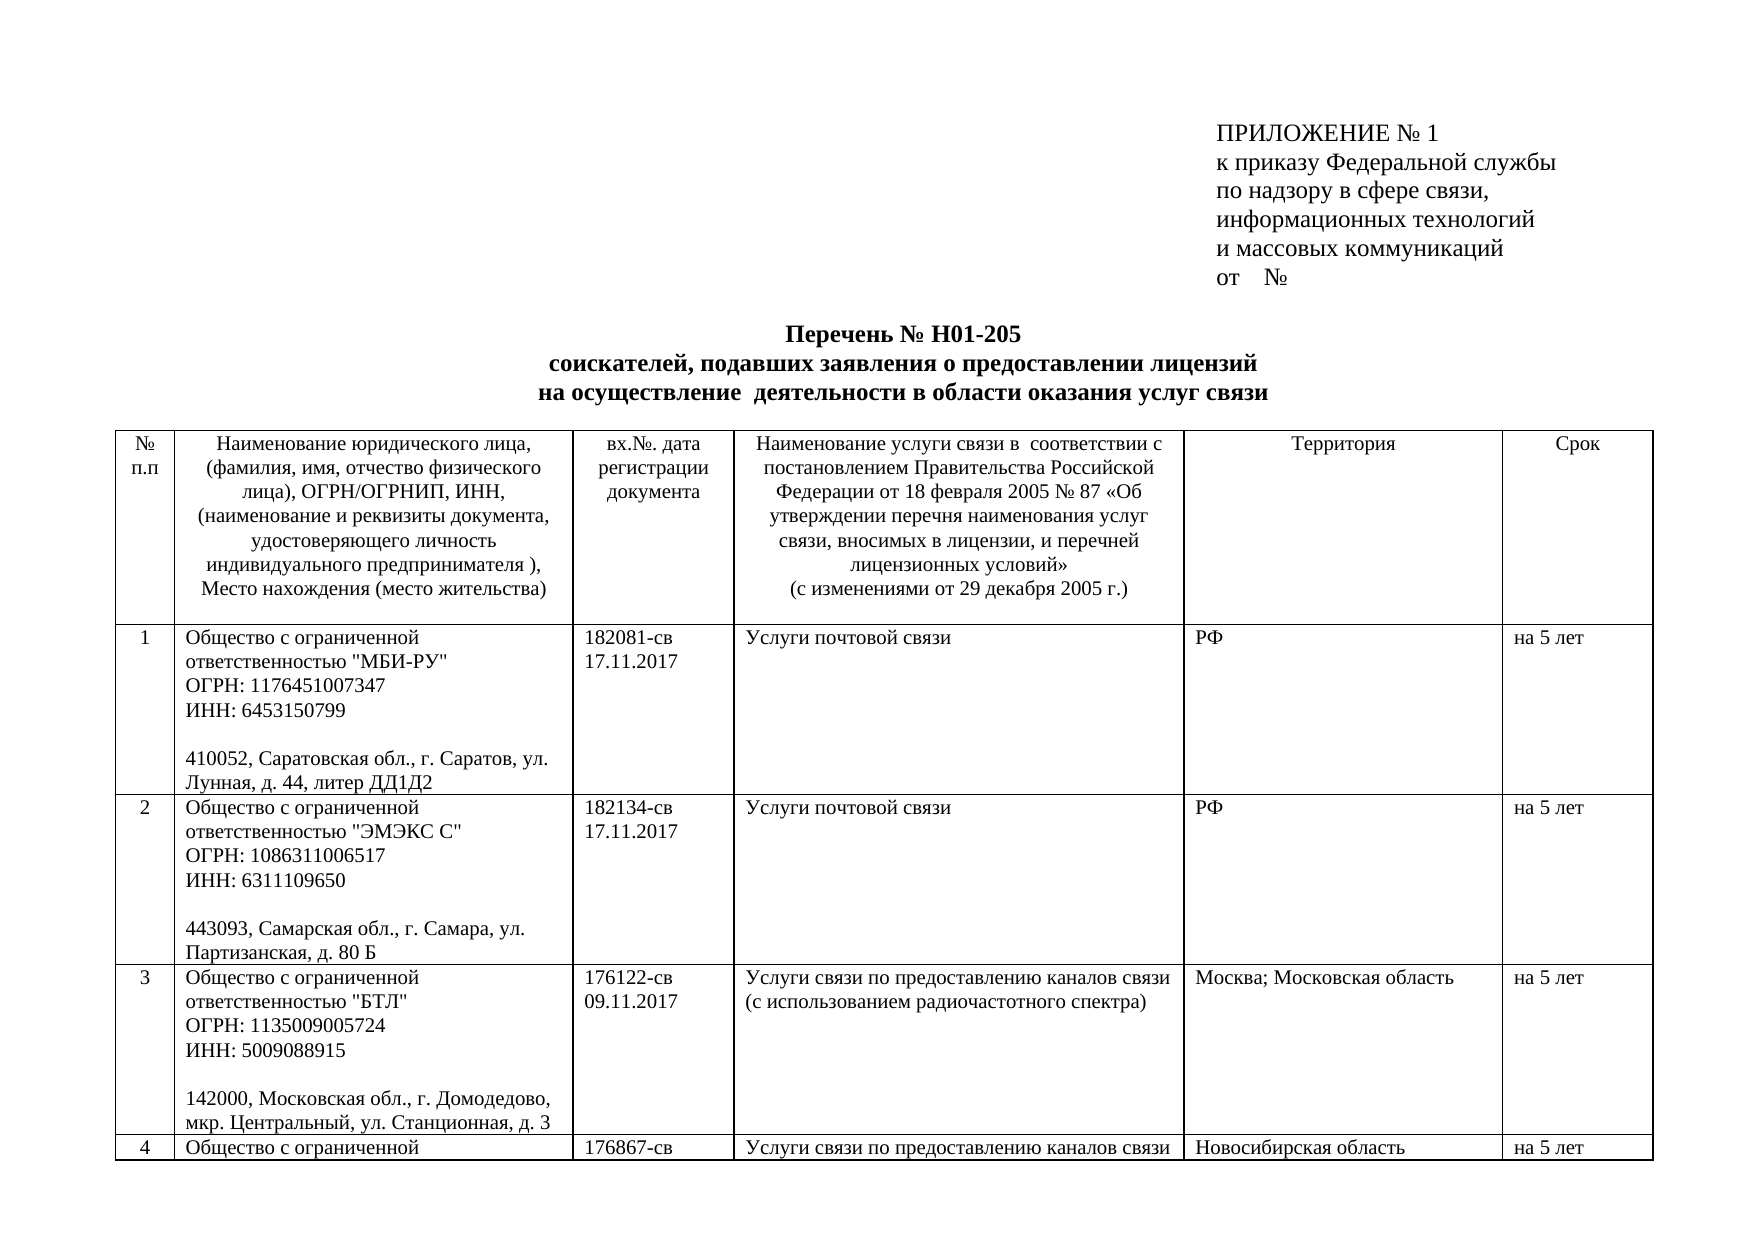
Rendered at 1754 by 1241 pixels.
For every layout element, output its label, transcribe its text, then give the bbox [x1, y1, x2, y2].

text от № [1122, 262, 1653, 291]
table_cell 4 [116, 1135, 174, 1159]
text и массовых коммуникаций [1216, 233, 1653, 262]
table_cell на 5 лет [1503, 965, 1652, 1134]
table_cell Услуги связи по предоставлению каналов связи (с использованием радиочастотного спектра) [735, 965, 1183, 1134]
text информационных технологий [1216, 204, 1653, 233]
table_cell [1185, 1135, 1502, 1159]
table_cell 182134-св 17.11.2017 [574, 795, 733, 964]
table_cell на 5 лет [1503, 625, 1652, 794]
table_header вх.№. дата регистрации документа [574, 431, 733, 624]
table_header Территория [1185, 431, 1502, 624]
text ПРИЛОЖЕНИЕ № 1 [1122, 118, 1653, 147]
table_cell Общество с ограниченной ответственностью "БТЛ" ОГРН: 1135009005724 ИНН: 5009088915 142000, Московская обл., г. Домодедово, мкр. Центральный, ул. Станционная, д. 3 [175, 965, 572, 1134]
table_header Наименование юридического лица, (фамилия, имя, отчество физического лица), ОГРН/ОГРНИП, ИНН, (наименование и реквизиты документа, удостоверяющего личность индивидуального предпринимателя ), Место нахождения (место жительства) [175, 431, 572, 624]
table_cell РФ [1185, 625, 1502, 794]
table_cell 2 [116, 795, 174, 964]
table_header Наименование услуги связи в соответствии с постановлением Правительства Российской Федерации от 18 февраля 2005 № 87 «Об утверждении перечня наименования услуг связи, вносимых в лицензии, и перечней лицензионных условий» (с изменениями от 29 декабря 2005 г.) [735, 431, 1183, 624]
text Перечень № Н01-205 [59, 319, 1653, 348]
table_cell Услуги почтовой связи [735, 795, 1183, 964]
table_header № п.п [116, 431, 174, 624]
table_header Срок [1503, 431, 1652, 624]
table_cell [735, 1135, 1183, 1159]
table_cell на 5 лет [1503, 1135, 1652, 1159]
table_cell Общество с ограниченной ответственностью "МБИ-РУ" ОГРН: 1176451007347 ИНН: 6453150799 410052, Саратовская обл., г. Саратов, ул. Лунная, д. 44, литер ДД1Д2 [175, 625, 572, 794]
table_cell 182081-св 17.11.2017 [574, 625, 733, 794]
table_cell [175, 1135, 572, 1159]
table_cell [574, 1135, 733, 1159]
text по надзору в сфере связи, [1216, 176, 1653, 204]
table_cell на 5 лет [1503, 795, 1652, 964]
table_cell РФ [1185, 795, 1502, 964]
table_cell 3 [116, 965, 174, 1134]
text на осуществление деятельности в области оказания услуг связи [59, 377, 1653, 406]
table_cell Общество с ограниченной ответственностью "ЭМЭКС С" ОГРН: 1086311006517 ИНН: 6311109650 443093, Самарская обл., г. Самара, ул. Партизанская, д. 80 Б [175, 795, 572, 964]
table_cell 176122-св 09.11.2017 [574, 965, 733, 1134]
table_cell Москва; Московская область [1185, 965, 1502, 1134]
table_cell Услуги почтовой связи [735, 625, 1183, 794]
text соискателей, подавших заявления о предоставлении лицензий [59, 348, 1653, 377]
table_cell 1 [116, 625, 174, 794]
text к приказу Федеральной службы [1216, 147, 1653, 176]
